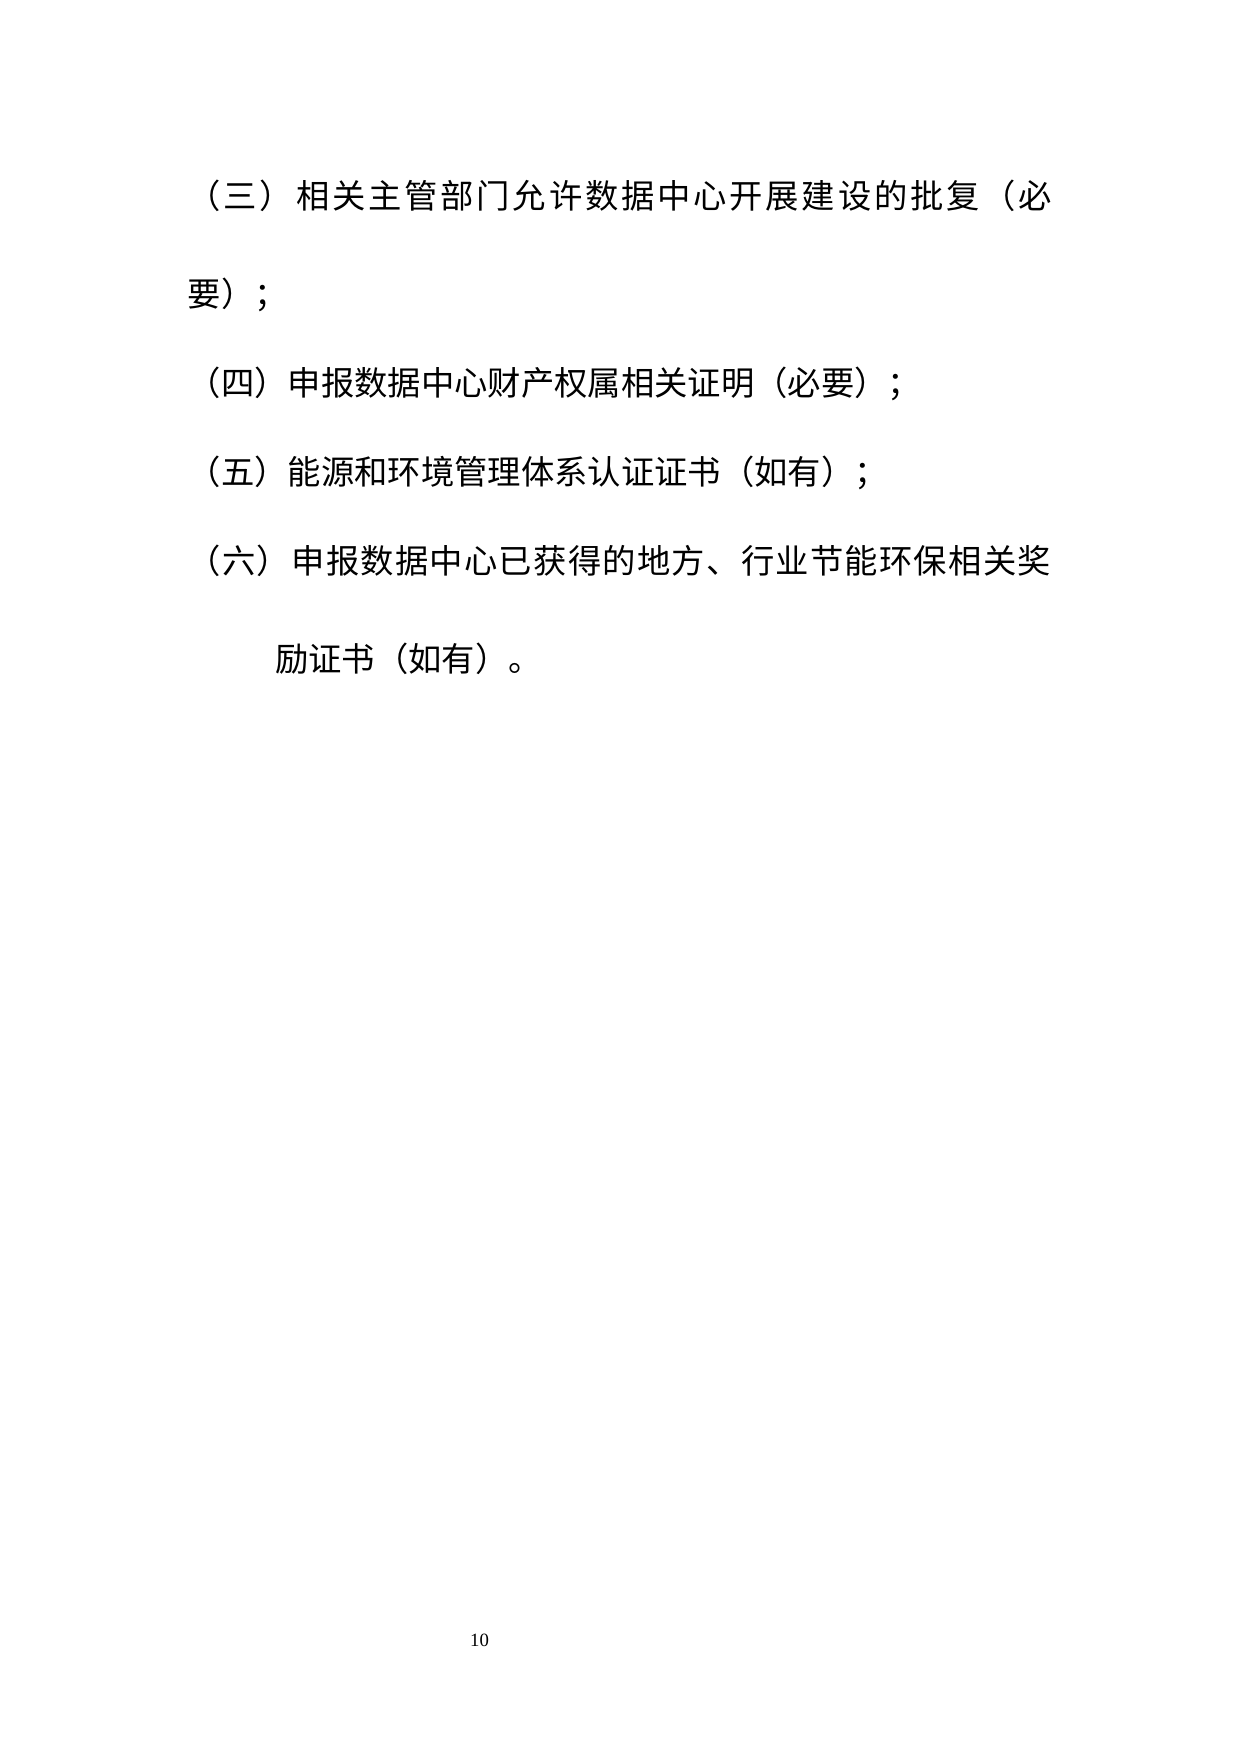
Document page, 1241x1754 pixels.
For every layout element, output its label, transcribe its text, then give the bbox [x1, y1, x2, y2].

text （三）相关主管部门允许数据中心开展建设的批复（必要）； [187, 162, 1053, 324]
text （六）申报数据中心已获得的地方、行业节能环保相关奖励证书（如有）。 [187, 527, 1053, 689]
text （五）能源和环境管理体系认证证书（如有）； [187, 438, 1053, 503]
text （四）申报数据中心财产权属相关证明（必要）； [187, 348, 1053, 413]
